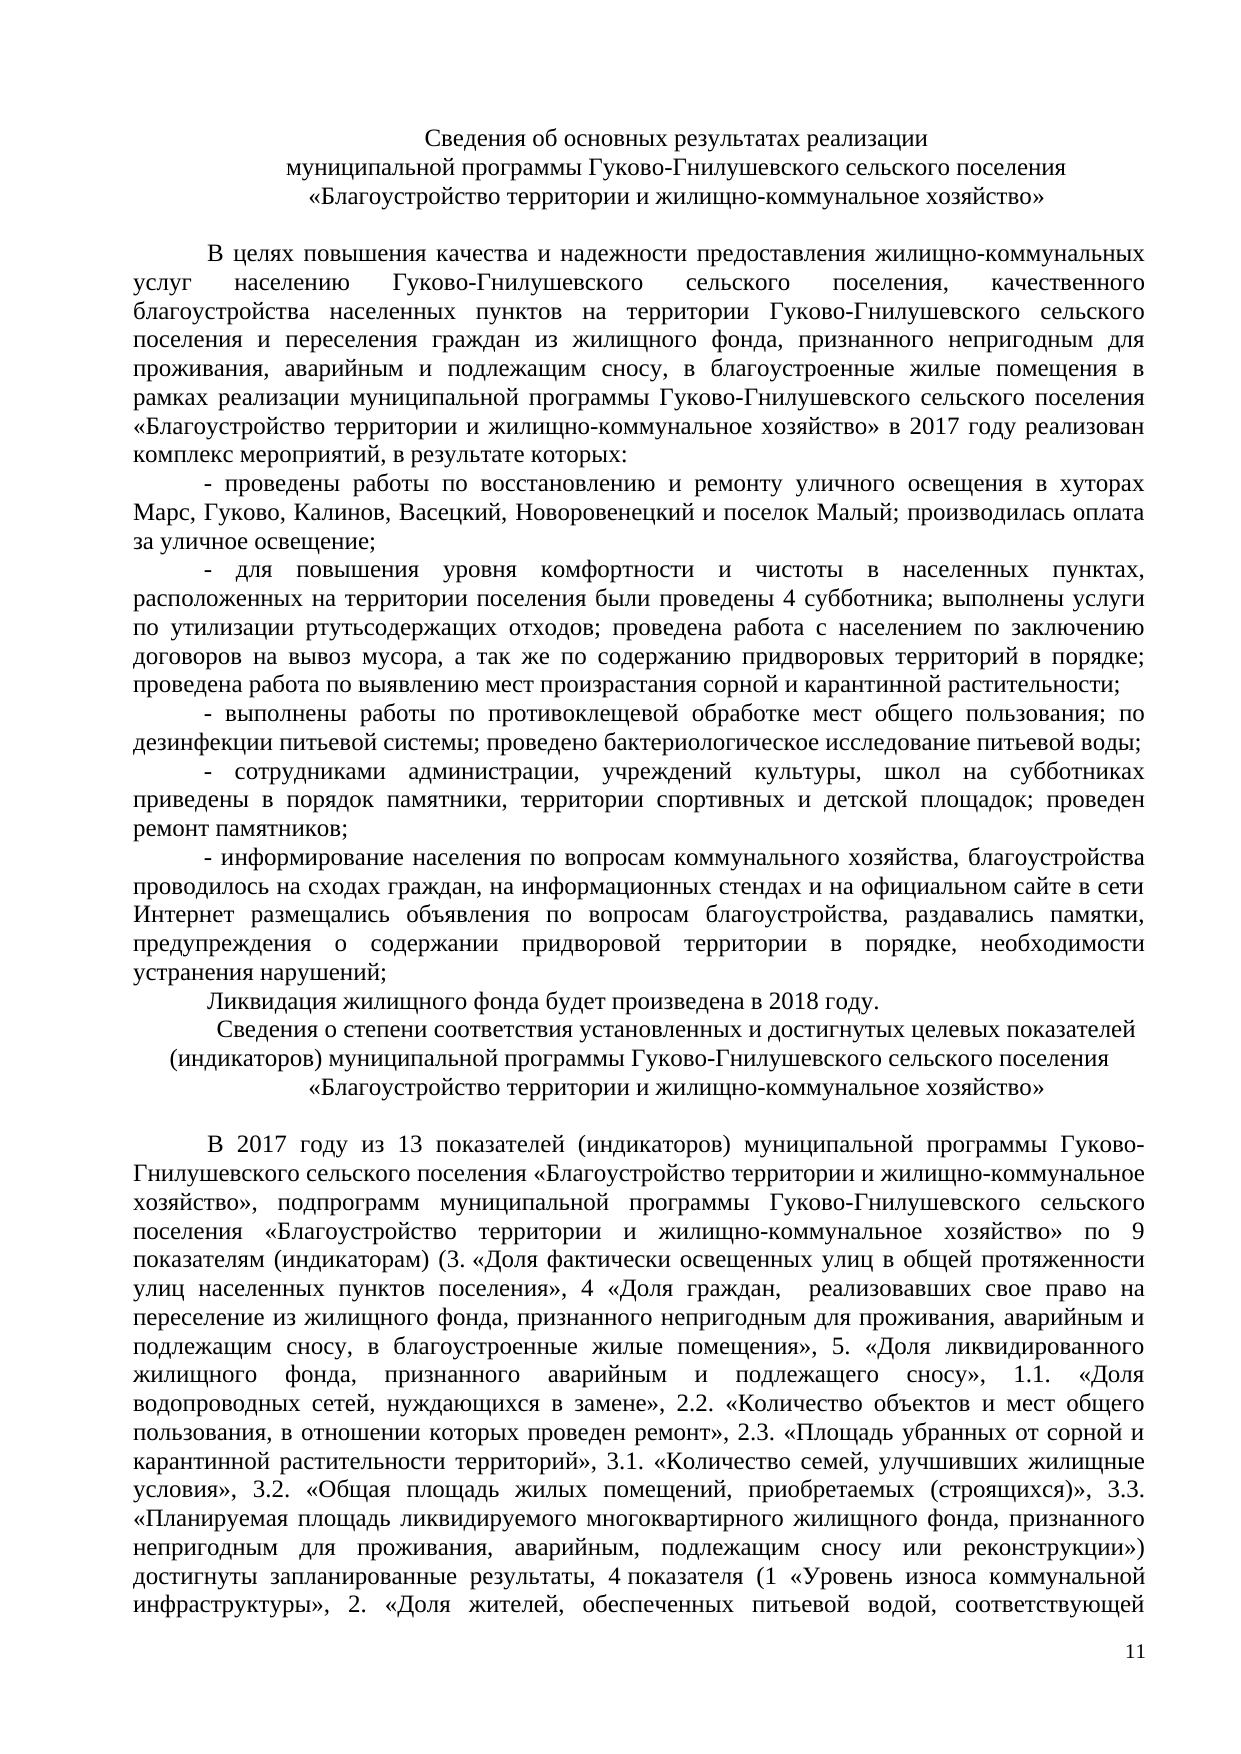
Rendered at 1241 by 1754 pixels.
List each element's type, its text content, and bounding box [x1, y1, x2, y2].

text - информирование населения по вопросам коммунального хозяйства, благоустройства проводилось на сходах граждан, на информационных стендах и на официальном сайте в сети Интернет размещались объявления по вопросам благоустройства, раздавались памятки, предупреждения о содержании придворовой территории в порядке, необходимости устранения нарушений; [133, 842, 1146, 986]
text - выполнены работы по противоклещевой обработке мест общего пользования; по дезинфекции питьевой системы; проведено бактериологическое исследование питьевой воды; [133, 698, 1146, 756]
text - проведены работы по восстановлению и ремонту уличного освещения в хуторах Марс, Гуково, Калинов, Васецкий, Новоровенецкий и поселок Малый; производилась оплата за уличное освещение; [133, 468, 1146, 554]
text - сотрудниками администрации, учреждений культуры, школ на субботниках приведены в порядок памятники, территории спортивных и детской площадок; проведен ремонт памятников; [133, 756, 1146, 842]
list «Благоустройство территории и жилищно-коммунальное хозяйство» [133, 1072, 1146, 1101]
text В целях повышения качества и надежности предоставления жилищно-коммунальных услуг населению Гуково-Гнилушевского сельского поселения, качественного благоустройства населенных пунктов на территории Гуково-Гнилушевского сельского поселения и переселения граждан из жилищного фонда, признанного непригодным для проживания, аварийным и подлежащим сносу, в благоустроенные жилые помещения в рамках реализации муниципальной программы Гуково-Гнилушевского сельского поселения «Благоустройство территории и жилищно-коммунальное хозяйство» в 2017 году реализован комплекс мероприятий, в результате которых: [133, 238, 1146, 468]
list Сведения о степени соответствия установленных и достигнутых целевых показателей (индикаторов) муниципальной программы Гуково-Гнилушевского сельского поселения [133, 1014, 1146, 1072]
list муниципальной программы Гуково-Гнилушевского сельского поселения [133, 152, 1146, 181]
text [133, 1129, 1146, 1618]
list «Благоустройство территории и жилищно-коммунальное хозяйство» [133, 181, 1146, 209]
text - для повышения уровня комфортности и чистоты в населенных пунктах, расположенных на территории поселения были проведены 4 субботника; выполнены услуги по утилизации ртутьсодержащих отходов; проведена работа с населением по заключению договоров на вывоз мусора, а так же по содержанию придворовых территорий в порядке; проведена работа по выявлению мест произрастания сорной и карантинной растительности; [133, 554, 1146, 698]
list Сведения об основных результатах реализации [133, 123, 1146, 152]
text Ликвидация жилищного фонда будет произведена в 2018 году. [133, 986, 1146, 1014]
